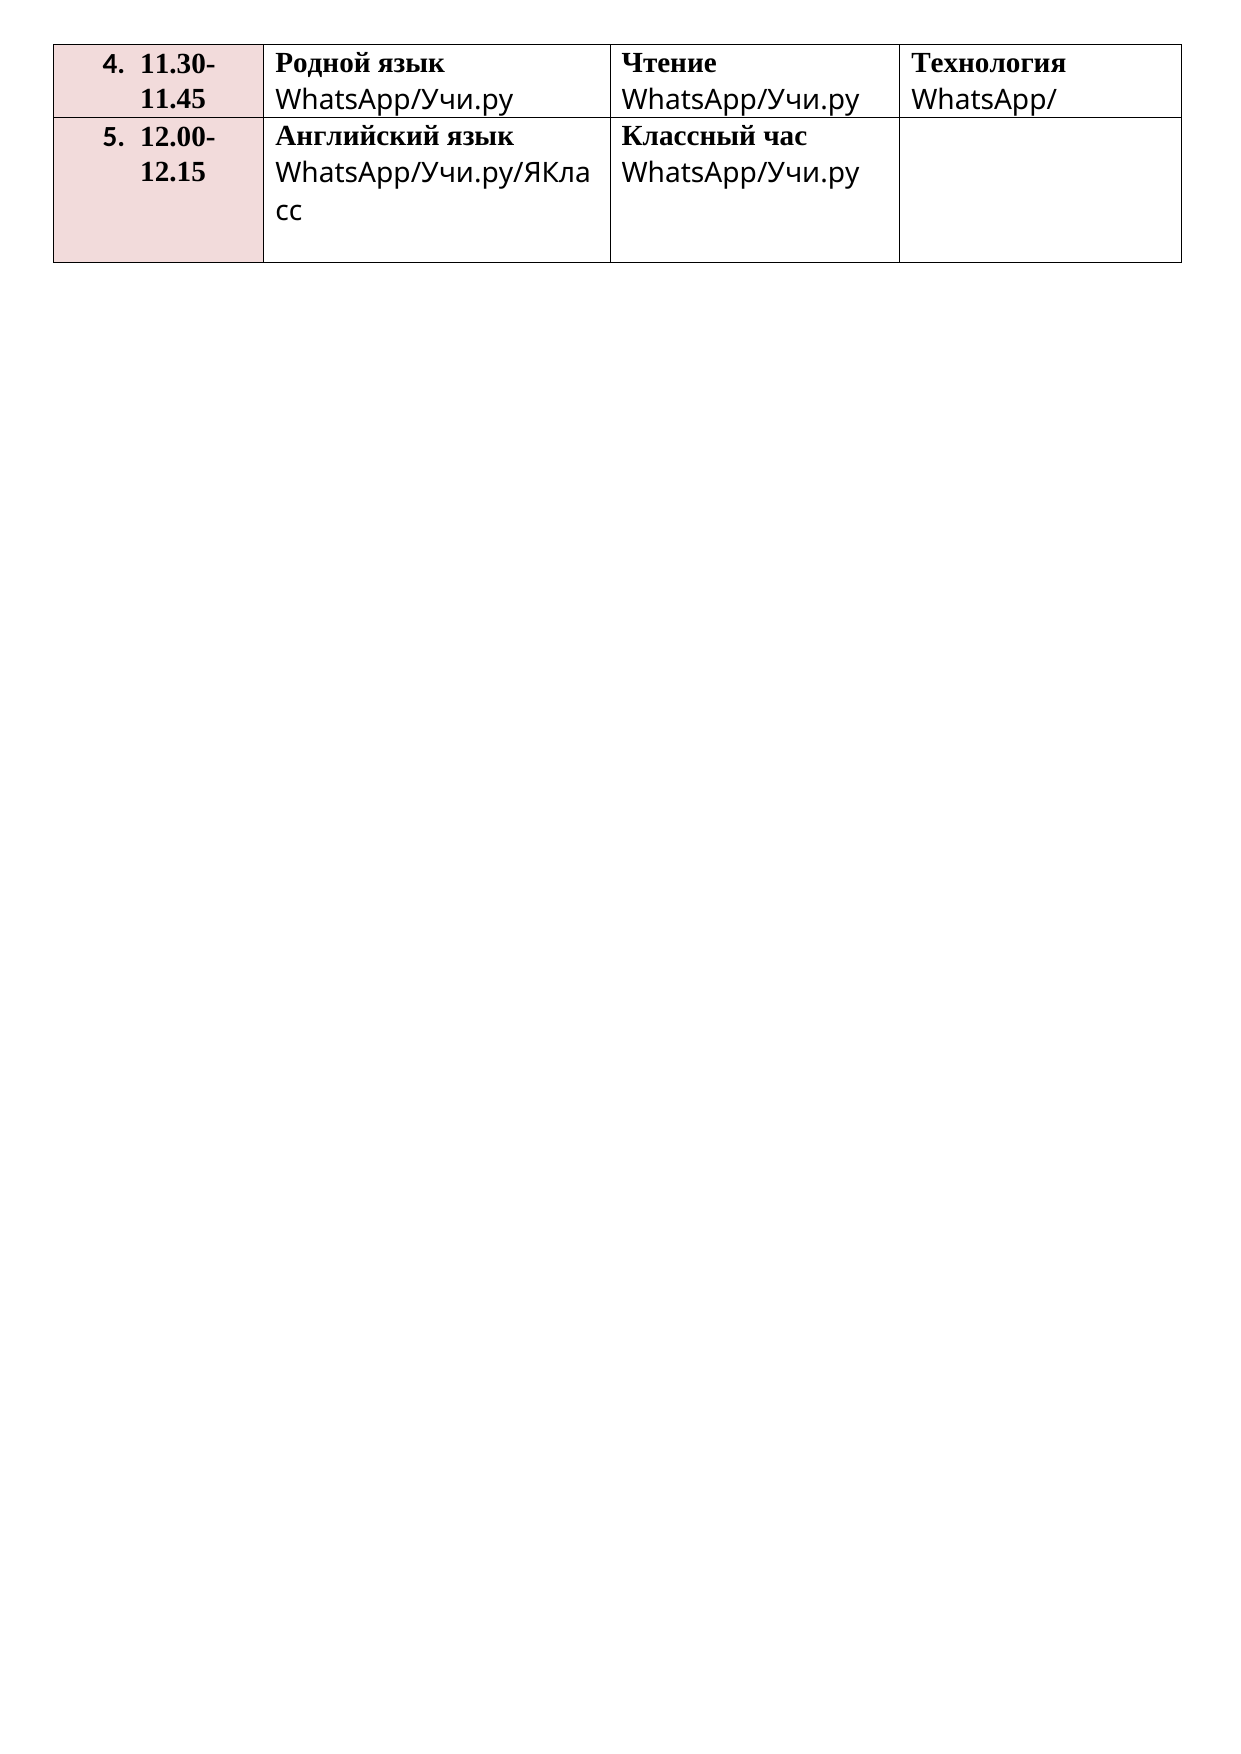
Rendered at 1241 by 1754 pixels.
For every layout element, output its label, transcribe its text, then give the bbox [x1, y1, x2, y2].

table_cell Чтение WhatsApp/Учи.ру [611, 45, 899, 117]
table_cell Классный час WhatsApp/Учи.ру [611, 118, 899, 262]
table_cell 12.00-12.15 [54, 118, 263, 262]
table_cell Технология WhatsApp/ [900, 45, 1181, 117]
table_cell [900, 118, 1181, 262]
table_cell 11.30-11.45 [54, 45, 263, 117]
table_cell Английский язык WhatsApp/Учи.ру/ЯКласс [264, 118, 610, 262]
table_cell Родной язык WhatsApp/Учи.ру [264, 45, 610, 117]
